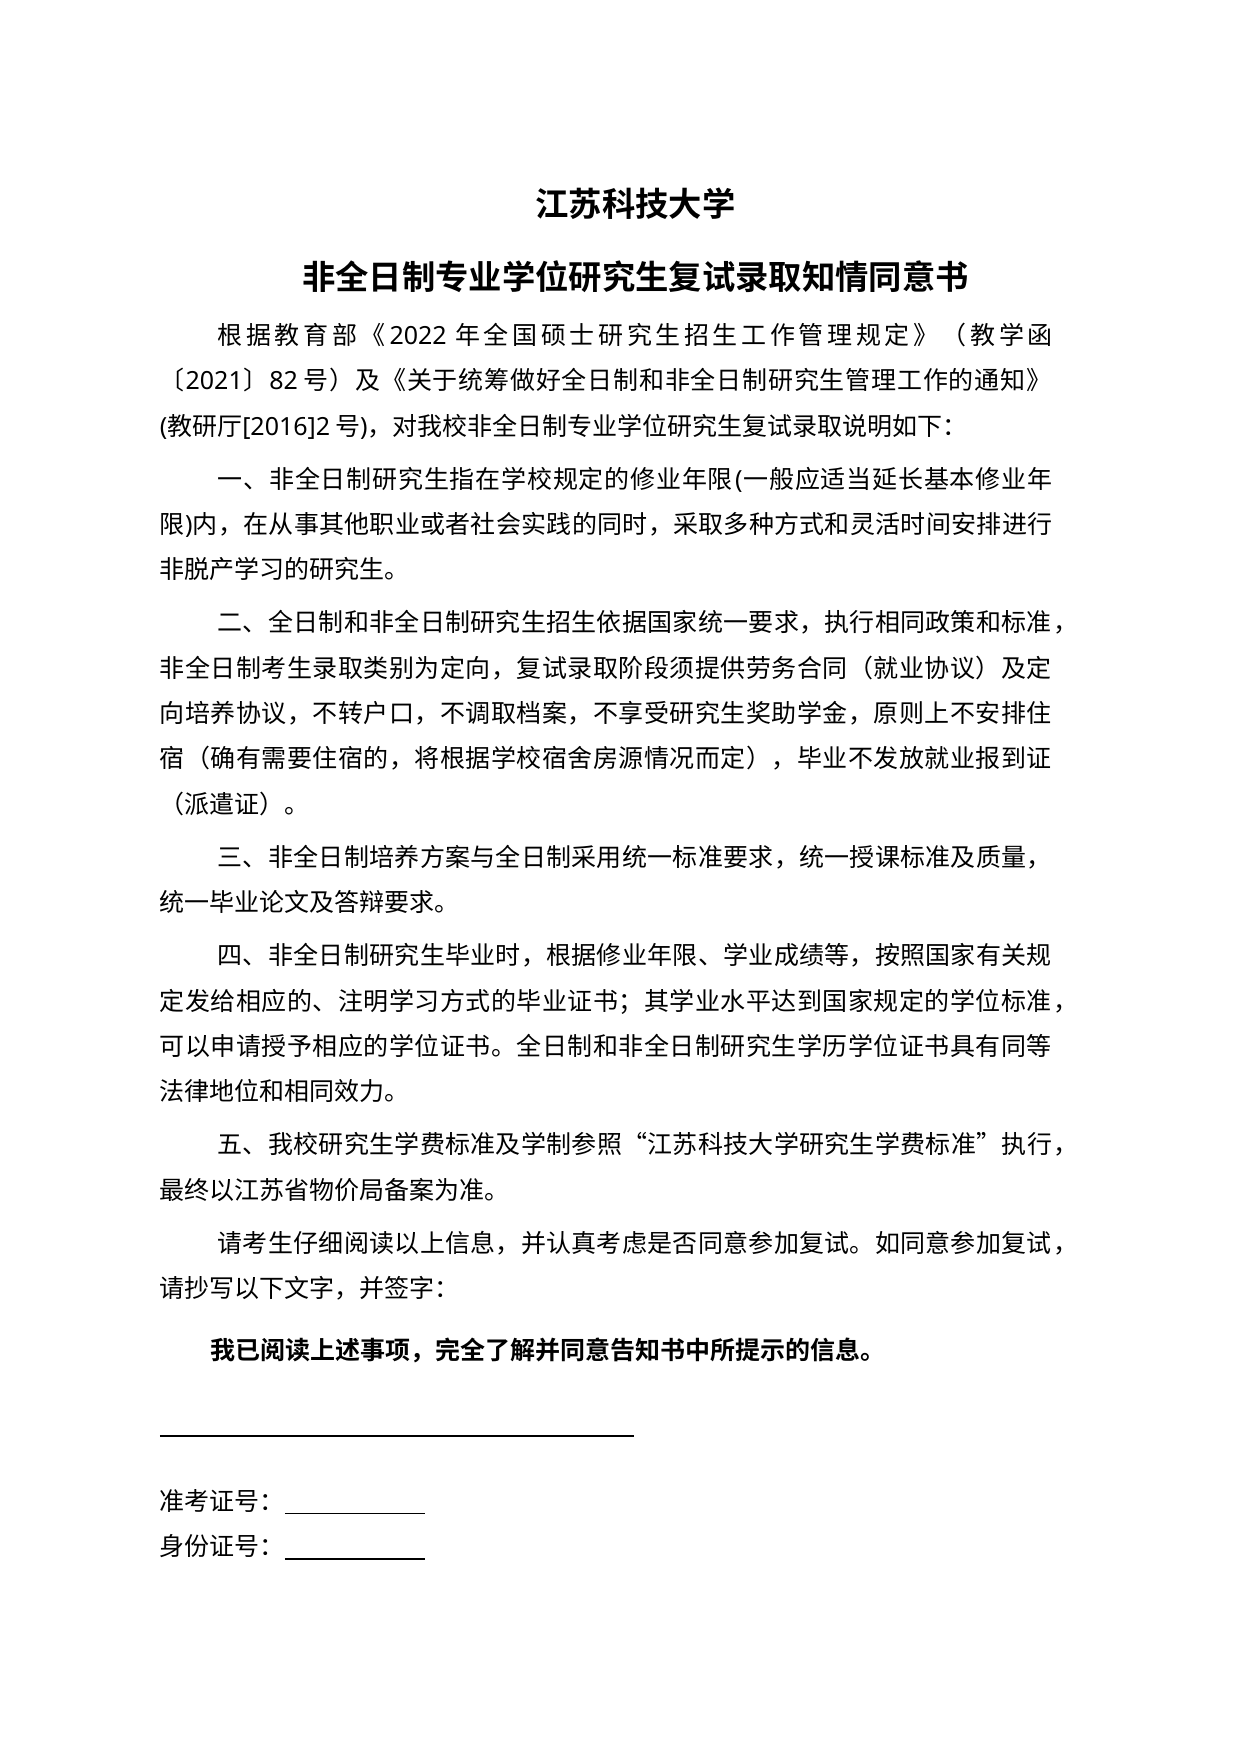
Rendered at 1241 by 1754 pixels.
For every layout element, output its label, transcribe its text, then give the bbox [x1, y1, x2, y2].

text 五、我校研究生学费标准及学制参照“江苏科技大学研究生学费标准”执行，最终以江苏省物价局备案为准。 [159, 1125, 1053, 1206]
text 非全日制专业学位研究生复试录取知情同意书 [159, 243, 1053, 308]
text 准考证号： [159, 1482, 1053, 1518]
text 江苏科技大学 [159, 170, 1053, 235]
text 一、非全日制研究生指在学校规定的修业年限(一般应适当延长基本修业年限)内，在从事其他职业或者社会实践的同时，采取多种方式和灵活时间安排进行非脱产学习的研究生。 [159, 459, 1053, 586]
text 根据教育部《2022年全国硕士研究生招生工作管理规定》（教学函〔2021〕82号）及《关于统筹做好全日制和非全日制研究生管理工作的通知》(教研厅[2016]2号)，对我校非全日制专业学位研究生复试录取说明如下： [159, 315, 1053, 442]
text 三、非全日制培养方案与全日制采用统一标准要求，统一授课标准及质量，统一毕业论文及答辩要求。 [159, 837, 1053, 919]
text 四、非全日制研究生毕业时，根据修业年限、学业成绩等，按照国家有关规定发给相应的、注明学习方式的毕业证书；其学业水平达到国家规定的学位标准，可以申请授予相应的学位证书。全日制和非全日制研究生学历学位证书具有同等法律地位和相同效力。 [159, 936, 1053, 1108]
text 身份证号： [159, 1527, 1053, 1563]
text 我已阅读上述事项，完全了解并同意告知书中所提示的信息。 [159, 1330, 1053, 1366]
text 二、全日制和非全日制研究生招生依据国家统一要求，执行相同政策和标准，非全日制考生录取类别为定向，复试录取阶段须提供劳务合同（就业协议）及定向培养协议，不转户口，不调取档案，不享受研究生奖助学金，原则上不安排住宿（确有需要住宿的，将根据学校宿舍房源情况而定），毕业不发放就业报到证（派遣证）。 [159, 603, 1053, 820]
text 请考生仔细阅读以上信息，并认真考虑是否同意参加复试。如同意参加复试，请抄写以下文字，并签字： [159, 1223, 1053, 1305]
